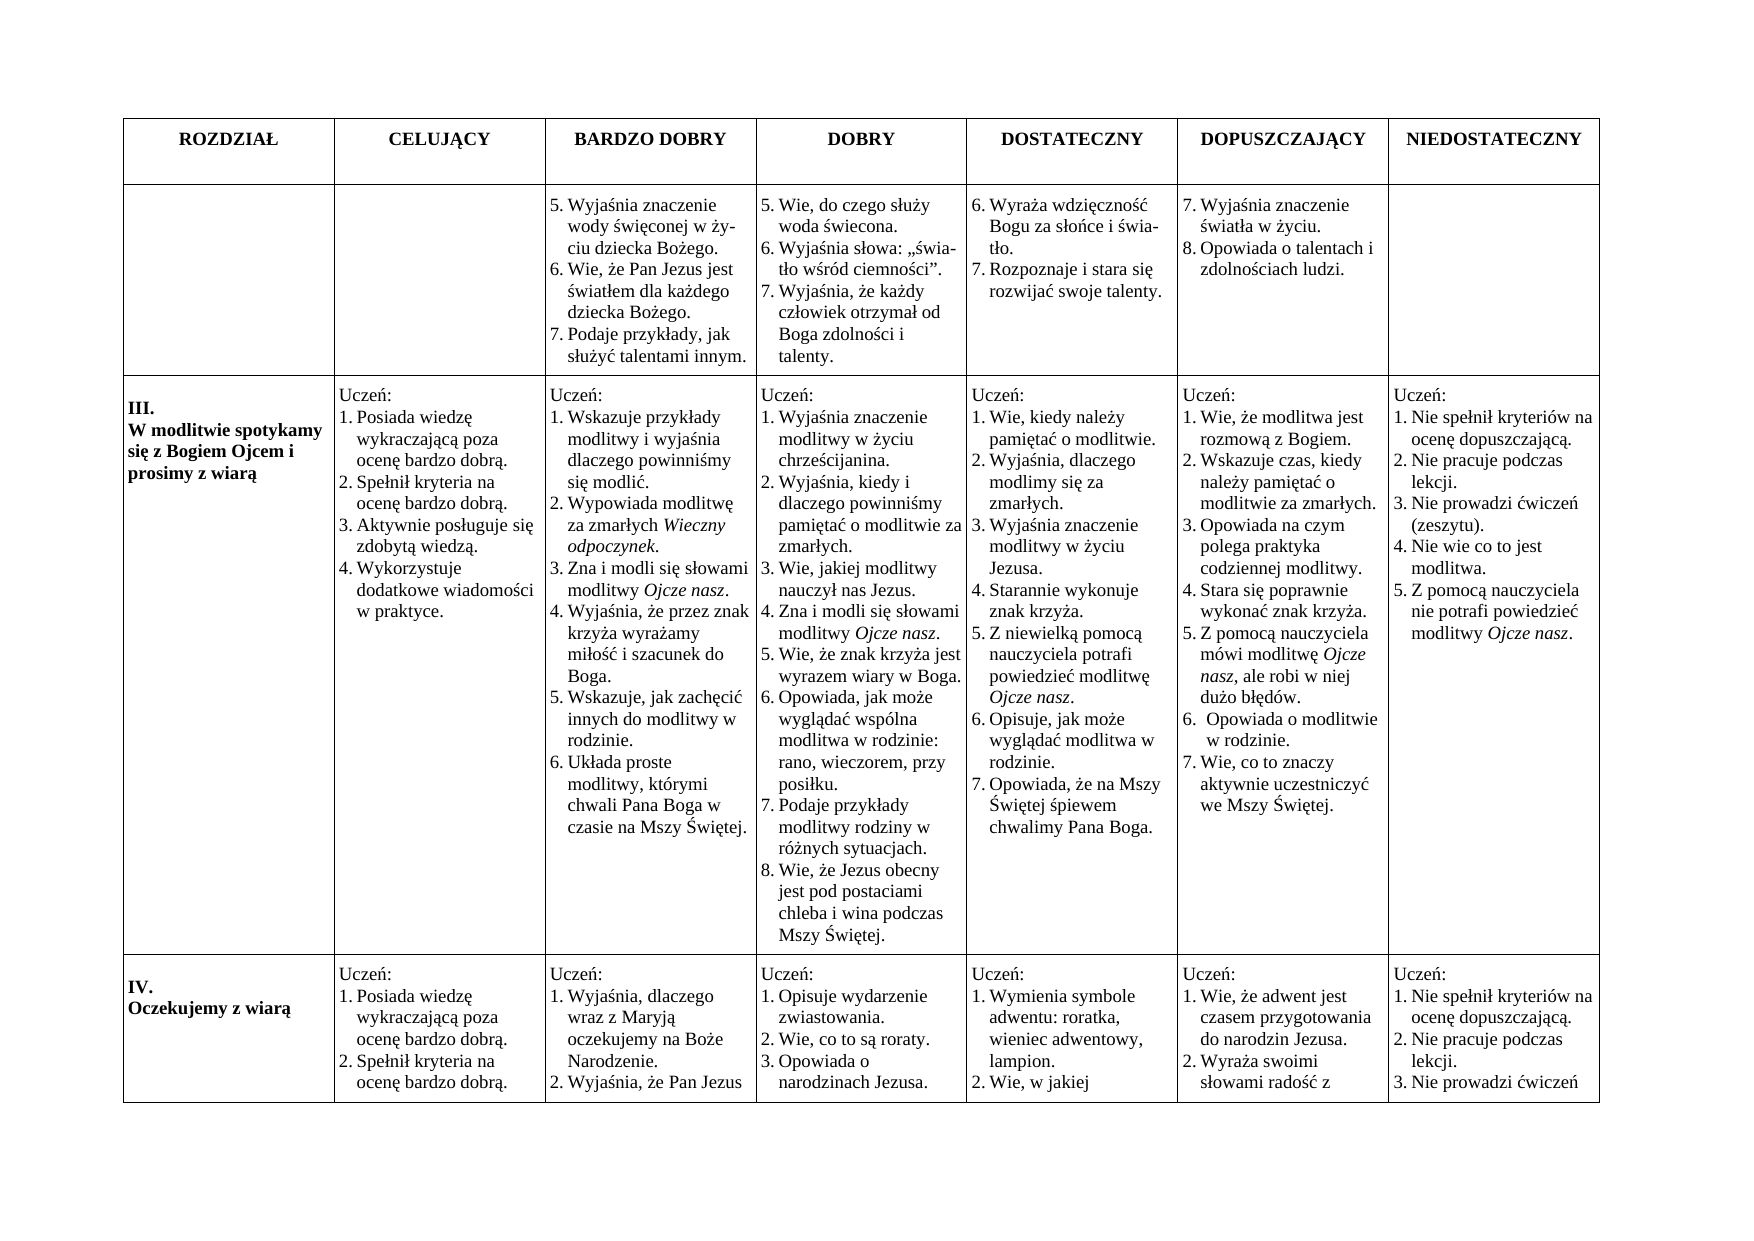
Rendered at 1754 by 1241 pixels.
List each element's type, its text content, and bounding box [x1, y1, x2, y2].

table_cell Uczeń: 1. Wie, kiedy należy pamiętać o modlitwie. 2. Wyjaśnia, dlaczego modlimy się za zmarłych. 3. Wyjaśnia znaczenie modlitwy w życiu Jezusa. 4. Starannie wykonuje znak krzyża. 5. Z niewielką pomocą nauczyciela potrafi powiedzieć modlitwę Ojcze nasz. 6. Opisuje, jak może wyglądać modlitwa w rodzinie. 7. Opowiada, że na Mszy Świętej śpiewem chwalimy Pana Boga. [967, 376, 1177, 954]
table_header DOBRY [757, 119, 966, 184]
table_cell Uczeń: 1. Wie, że modlitwa jest rozmową z Bogiem. 2. Wskazuje czas, kiedy należy pamiętać o modlitwie za zmarłych. 3. Opowiada na czym polega praktyka codziennej modlitwy. 4. Stara się poprawnie wykonać znak krzyża. 5. Z pomocą nauczyciela mówi modlitwę Ojcze nasz, ale robi w niej dużo błędów. 6. Opowiada o modlitwie w rodzinie. 7. Wie, co to znaczy aktywnie uczestniczyć we Mszy Świętej. [1178, 376, 1388, 954]
table_cell III. W modlitwie spotykamy się z Bogiem Ojcem i prosimy z wiarą [124, 376, 334, 954]
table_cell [1178, 955, 1388, 1101]
table_cell [124, 185, 334, 375]
table_cell Uczeń: 1. Wskazuje przykłady modlitwy i wyjaśnia dlaczego powinniśmy się modlić. 2. Wypowiada modlitwę za zmarłych Wieczny odpoczynek. 3. Zna i modli się słowami modlitwy Ojcze nasz. 4. Wyjaśnia, że przez znak krzyża wyrażamy miłość i szacunek do Boga. 5. Wskazuje, jak zachęcić innych do modlitwy w rodzinie. 6. Układa proste modlitwy, którymi chwali Pana Boga w czasie na Mszy Świętej. [546, 376, 756, 954]
table_header DOSTATECZNY [967, 119, 1177, 184]
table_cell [546, 955, 756, 1101]
table_cell 7. Wyjaśnia znaczenie światła w życiu. 8. Opowiada o talentach i zdolnościach ludzi. [1178, 185, 1388, 375]
table_cell 5. Wyjaśnia znaczenie wody święconej w życiu dziecka Bożego. 6. Wie, że Pan Jezus jest światłem dla każdego dziecka Bożego. 7. Podaje przykłady, jak służyć talentami innym. [546, 185, 756, 375]
table_header ROZDZIAŁ [124, 119, 334, 184]
table_header BARDZO DOBRY [546, 119, 756, 184]
table_header NIEDOSTATECZNY [1389, 119, 1599, 184]
table_cell Uczeń: 1. Nie spełnił kryteriów na ocenę dopuszczającą. 2. Nie pracuje podczas lekcji. 3. Nie prowadzi ćwiczeń (zeszytu). 4. Nie wie co to jest modlitwa. 5. Z pomocą nauczyciela nie potrafi powiedzieć modlitwy Ojcze nasz. [1389, 376, 1599, 954]
table_cell [335, 185, 545, 375]
table_header CELUJĄCY [335, 119, 545, 184]
table_cell [1389, 185, 1599, 375]
table_cell Uczeń: 1. Wyjaśnia znaczenie modlitwy w życiu chrześcijanina. 2. Wyjaśnia, kiedy i dlaczego powinniśmy pamiętać o modlitwie za zmarłych. 3. Wie, jakiej modlitwy nauczył nas Jezus. 4. Zna i modli się słowami modlitwy Ojcze nasz. 5. Wie, że znak krzyża jest wyrazem wiary w Boga. 6. Opowiada, jak może wyglądać wspólna modlitwa w rodzinie: rano, wieczorem, przy posiłku. 7. Podaje przykłady modlitwy rodziny w różnych sytuacjach. 8. Wie, że Jezus obecny jest pod postaciami chleba i wina podczas Mszy Świętej. [757, 376, 966, 954]
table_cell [1389, 955, 1599, 1101]
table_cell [335, 955, 545, 1101]
table_cell 6. Wyraża wdzięczność Bogu za słońce i światło. 7. Rozpoznaje i stara się rozwijać swoje talenty. [967, 185, 1177, 375]
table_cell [967, 955, 1177, 1101]
table_cell IV. Oczekujemy z wiarą [124, 955, 334, 1101]
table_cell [757, 955, 966, 1101]
table_header DOPUSZCZAJĄCY [1178, 119, 1388, 184]
table_cell 5. Wie, do czego służy woda świecona. 6. Wyjaśnia słowa: „światło wśród ciemności”. 7. Wyjaśnia, że każdy człowiek otrzymał od Boga zdolności i talenty. [757, 185, 966, 375]
